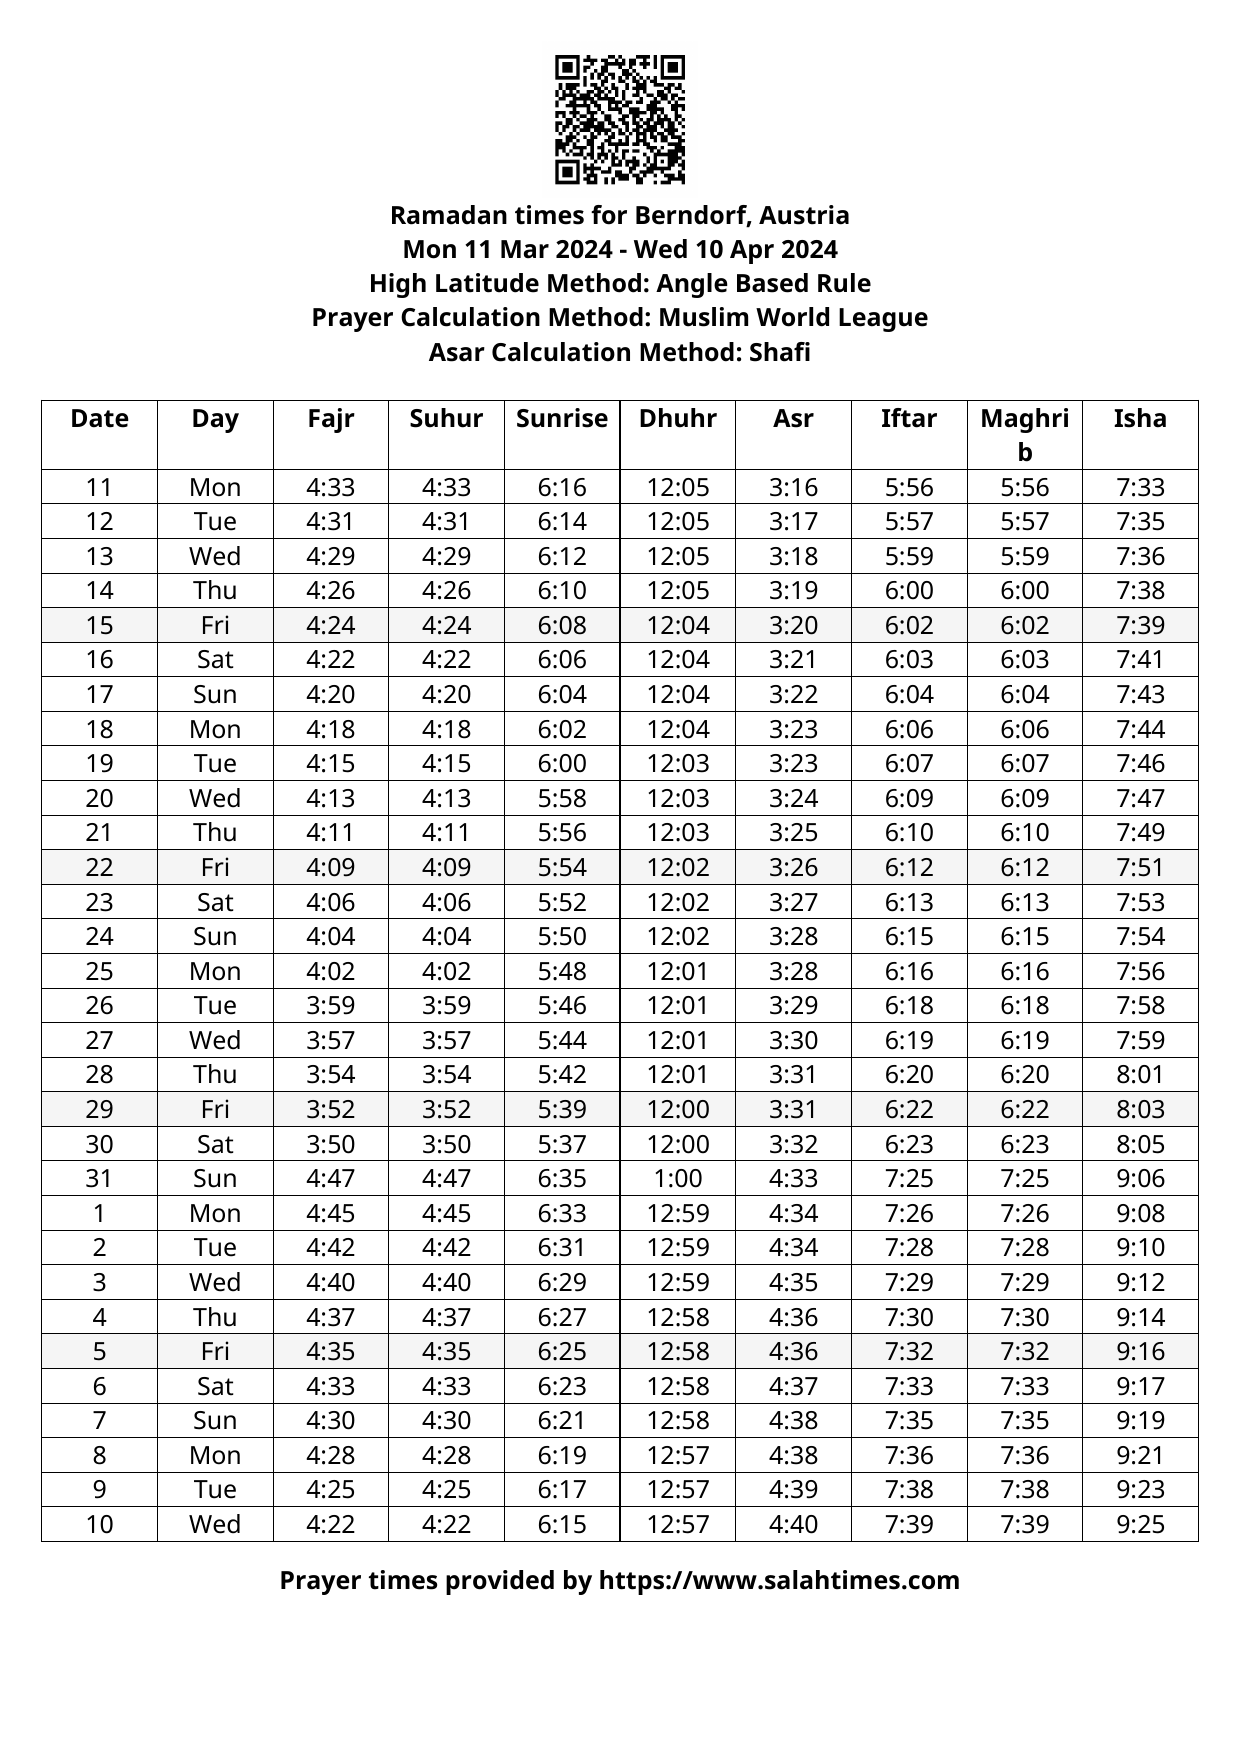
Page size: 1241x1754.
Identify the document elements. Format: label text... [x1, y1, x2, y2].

table_cell Sat [158, 1127, 273, 1160]
table_cell 12:01 [621, 1023, 735, 1057]
table_cell 8:03 [1083, 1092, 1198, 1126]
table_cell 5:56 [968, 470, 1082, 503]
table_cell 6:00 [968, 574, 1082, 607]
table_cell 3:52 [274, 1092, 388, 1126]
table_cell 3:59 [274, 989, 388, 1022]
table_cell 7:33 [852, 1369, 967, 1402]
table_cell 6:14 [505, 504, 619, 538]
table_cell 25 [42, 954, 157, 987]
table_cell 6:04 [852, 677, 967, 711]
table_cell 3:28 [736, 919, 851, 953]
table_cell 3:57 [274, 1023, 388, 1057]
table_cell 5:44 [505, 1023, 619, 1057]
table_cell 8 [42, 1438, 157, 1472]
table_cell Tue [158, 989, 273, 1022]
table_cell 4:47 [389, 1161, 504, 1195]
table_cell 4:22 [389, 1507, 504, 1541]
table_cell 3 [42, 1265, 157, 1299]
table_cell 5:58 [505, 781, 619, 814]
table_cell 6:23 [968, 1127, 1082, 1160]
table_cell 4:35 [736, 1265, 851, 1299]
table_header Day [158, 401, 273, 469]
table_cell 3:54 [389, 1058, 504, 1091]
table_cell 6:19 [968, 1023, 1082, 1057]
table_cell 6:25 [505, 1334, 619, 1368]
table_cell 7:46 [1083, 746, 1198, 780]
table_cell 7:35 [1083, 504, 1198, 538]
table_cell 3:57 [389, 1023, 504, 1057]
table_cell 4:22 [389, 643, 504, 676]
table_cell 7:26 [968, 1196, 1082, 1229]
table_cell 4:37 [389, 1300, 504, 1333]
table_cell 7:39 [968, 1507, 1082, 1541]
table_cell Sat [158, 643, 273, 676]
table_header Sunrise [505, 401, 619, 469]
table_cell 6:09 [968, 781, 1082, 814]
table_cell 7:41 [1083, 643, 1198, 676]
table_cell 12:01 [621, 989, 735, 1022]
table_cell Wed [158, 1023, 273, 1057]
table_cell 9:10 [1083, 1231, 1198, 1264]
table_cell 4:09 [274, 850, 388, 884]
table_cell 7:26 [852, 1196, 967, 1229]
table_cell 4:04 [389, 919, 504, 953]
table_cell 6:16 [968, 954, 1082, 987]
table_cell 12:05 [621, 539, 735, 572]
table_cell Sun [158, 1404, 273, 1437]
table_cell 9:21 [1083, 1438, 1198, 1472]
table_cell 12:58 [621, 1404, 735, 1437]
table_cell 6:21 [505, 1404, 619, 1437]
table_cell 9:06 [1083, 1161, 1198, 1195]
table_header Date [42, 401, 157, 469]
table_cell 6:19 [505, 1438, 619, 1472]
table_cell 12:01 [621, 1058, 735, 1091]
table_cell 7:36 [852, 1438, 967, 1472]
table_header Suhur [389, 401, 504, 469]
table_cell 4:37 [274, 1300, 388, 1333]
table_cell 3:26 [736, 850, 851, 884]
table_cell 15 [42, 608, 157, 642]
table_cell 23 [42, 885, 157, 918]
table_cell 6:13 [968, 885, 1082, 918]
table_cell 4:13 [274, 781, 388, 814]
table_header Fajr [274, 401, 388, 469]
table_cell 4:37 [736, 1369, 851, 1402]
table_cell 5:37 [505, 1127, 619, 1160]
table_cell 6:13 [852, 885, 967, 918]
table_cell 8:05 [1083, 1127, 1198, 1160]
table_cell 7:38 [1083, 574, 1198, 607]
table_cell 6:12 [968, 850, 1082, 884]
table_cell 4:22 [274, 643, 388, 676]
table_cell 28 [42, 1058, 157, 1091]
table_cell 5:59 [968, 539, 1082, 572]
table_cell 4:24 [389, 608, 504, 642]
table_cell 6:17 [505, 1473, 619, 1506]
table_cell 3:25 [736, 816, 851, 849]
table_cell 3:31 [736, 1058, 851, 1091]
table_cell 4:15 [274, 746, 388, 780]
table_cell Mon [158, 1196, 273, 1229]
text High Latitude Method: Angle Based Rule [42, 266, 1198, 300]
table_cell 4:42 [389, 1231, 504, 1264]
table_cell 6:09 [852, 781, 967, 814]
table_cell 4:24 [274, 608, 388, 642]
text Asar Calculation Method: Shafi [42, 334, 1198, 368]
table_cell 4:18 [274, 712, 388, 745]
table_cell Tue [158, 1231, 273, 1264]
table_cell 12:03 [621, 781, 735, 814]
table_cell Wed [158, 1265, 273, 1299]
table_cell Thu [158, 574, 273, 607]
table_cell 4:45 [274, 1196, 388, 1229]
table_cell 6:08 [505, 608, 619, 642]
table_cell 3:21 [736, 643, 851, 676]
table_cell 4:33 [736, 1161, 851, 1195]
table_cell 5:59 [852, 539, 967, 572]
table_cell 4:26 [389, 574, 504, 607]
table_cell 9:14 [1083, 1300, 1198, 1333]
text Prayer Calculation Method: Muslim World League [42, 300, 1198, 334]
table_cell 4:33 [274, 470, 388, 503]
table_cell 6:12 [505, 539, 619, 572]
table_cell 7:54 [1083, 919, 1198, 953]
table_cell 6:29 [505, 1265, 619, 1299]
table_cell 4:30 [274, 1404, 388, 1437]
table_cell 5 [42, 1334, 157, 1368]
table_cell 12:59 [621, 1196, 735, 1229]
table_cell 4:02 [274, 954, 388, 987]
table_cell 12 [42, 504, 157, 538]
table_cell Sun [158, 919, 273, 953]
table_cell 4:09 [389, 850, 504, 884]
table_cell 4:25 [389, 1473, 504, 1506]
table_cell 22 [42, 850, 157, 884]
table_cell 26 [42, 989, 157, 1022]
table_cell 3:50 [389, 1127, 504, 1160]
table_cell 6:03 [968, 643, 1082, 676]
table_header Iftar [852, 401, 967, 469]
table_cell 12:57 [621, 1473, 735, 1506]
table_cell 6:12 [852, 850, 967, 884]
table_cell 6:27 [505, 1300, 619, 1333]
table_cell 4:33 [274, 1369, 388, 1402]
table_cell 12:04 [621, 677, 735, 711]
table_cell 1 [42, 1196, 157, 1229]
table_cell 6:00 [505, 746, 619, 780]
table_cell 7:51 [1083, 850, 1198, 884]
table_cell 3:19 [736, 574, 851, 607]
table_cell Wed [158, 539, 273, 572]
table_cell 7:43 [1083, 677, 1198, 711]
table_cell 3:54 [274, 1058, 388, 1091]
table_cell Mon [158, 954, 273, 987]
table_cell 6:06 [852, 712, 967, 745]
table_cell 6:20 [968, 1058, 1082, 1091]
table_cell 9:16 [1083, 1334, 1198, 1368]
table_cell 5:56 [852, 470, 967, 503]
table_cell 12:05 [621, 574, 735, 607]
table_cell 12:04 [621, 643, 735, 676]
table_cell 12:03 [621, 746, 735, 780]
table_cell 7:38 [968, 1473, 1082, 1506]
table_cell 9:19 [1083, 1404, 1198, 1437]
table_cell 4:20 [389, 677, 504, 711]
table_cell 6 [42, 1369, 157, 1402]
table_cell 4:40 [274, 1265, 388, 1299]
table_cell 6:15 [505, 1507, 619, 1541]
table_cell 7:29 [968, 1265, 1082, 1299]
table_cell Fri [158, 608, 273, 642]
table_cell 4:40 [736, 1507, 851, 1541]
table_cell 5:52 [505, 885, 619, 918]
table_cell Thu [158, 1058, 273, 1091]
table_cell 3:18 [736, 539, 851, 572]
table_cell Fri [158, 1092, 273, 1126]
table_cell 7:30 [852, 1300, 967, 1333]
table_cell 3:31 [736, 1092, 851, 1126]
table_cell 5:42 [505, 1058, 619, 1091]
table_cell 4:20 [274, 677, 388, 711]
table_cell 4:38 [736, 1404, 851, 1437]
table_cell 6:02 [852, 608, 967, 642]
table_cell 4:29 [389, 539, 504, 572]
table_cell Tue [158, 746, 273, 780]
table_cell 4:11 [389, 816, 504, 849]
table_cell 7:30 [968, 1300, 1082, 1333]
table_cell 19 [42, 746, 157, 780]
table_cell 4:33 [389, 1369, 504, 1402]
table_cell 9:25 [1083, 1507, 1198, 1541]
table_cell 4:11 [274, 816, 388, 849]
table_cell 6:04 [505, 677, 619, 711]
table_cell 6:15 [852, 919, 967, 953]
table_cell 7:25 [852, 1161, 967, 1195]
table_cell 20 [42, 781, 157, 814]
table_cell Thu [158, 816, 273, 849]
table_cell 6:23 [852, 1127, 967, 1160]
table_cell 9:12 [1083, 1265, 1198, 1299]
table_cell 4:39 [736, 1473, 851, 1506]
table_cell 7:38 [852, 1473, 967, 1506]
table_cell 4:35 [389, 1334, 504, 1368]
table_cell 4:36 [736, 1334, 851, 1368]
table_cell 12:58 [621, 1334, 735, 1368]
table_cell 6:02 [505, 712, 619, 745]
table_cell 4:06 [274, 885, 388, 918]
table_cell 7:28 [968, 1231, 1082, 1264]
table_cell 6:19 [852, 1023, 967, 1057]
table_cell 6:23 [505, 1369, 619, 1402]
table_cell 4:13 [389, 781, 504, 814]
table_cell 7:25 [968, 1161, 1082, 1195]
table_cell 6:10 [852, 816, 967, 849]
text Mon 11 Mar 2024 - Wed 10 Apr 2024 [42, 232, 1198, 266]
table_cell 12:02 [621, 850, 735, 884]
table_cell 4 [42, 1300, 157, 1333]
table_cell 8:01 [1083, 1058, 1198, 1091]
table_cell 6:18 [852, 989, 967, 1022]
table_cell 6:02 [968, 608, 1082, 642]
table_cell 6:16 [505, 470, 619, 503]
table_cell 7:39 [1083, 608, 1198, 642]
table_cell 4:29 [274, 539, 388, 572]
table_cell Thu [158, 1300, 273, 1333]
table_cell 18 [42, 712, 157, 745]
table_cell Wed [158, 781, 273, 814]
table_cell 4:28 [389, 1438, 504, 1472]
table_cell 6:10 [968, 816, 1082, 849]
table_cell 3:16 [736, 470, 851, 503]
table_cell 6:22 [968, 1092, 1082, 1126]
table_cell 7:39 [852, 1507, 967, 1541]
table_cell 7:47 [1083, 781, 1198, 814]
table_cell 4:28 [274, 1438, 388, 1472]
table_cell 7:53 [1083, 885, 1198, 918]
table_cell 3:23 [736, 712, 851, 745]
table_header Dhuhr [621, 401, 735, 469]
table_cell 3:28 [736, 954, 851, 987]
table_cell 3:24 [736, 781, 851, 814]
table_cell Mon [158, 1438, 273, 1472]
table_cell 21 [42, 816, 157, 849]
table_cell 12:03 [621, 816, 735, 849]
table_cell 7:35 [852, 1404, 967, 1437]
table_cell 4:30 [389, 1404, 504, 1437]
table_cell Tue [158, 504, 273, 538]
table_cell 4:18 [389, 712, 504, 745]
table_cell 3:17 [736, 504, 851, 538]
table_cell 6:16 [852, 954, 967, 987]
table_cell 9 [42, 1473, 157, 1506]
table_cell Mon [158, 470, 273, 503]
table_cell 4:33 [389, 470, 504, 503]
table_cell 4:06 [389, 885, 504, 918]
table_cell 7 [42, 1404, 157, 1437]
table_cell 3:50 [274, 1127, 388, 1160]
table_cell 3:52 [389, 1092, 504, 1126]
table_cell 16 [42, 643, 157, 676]
table_cell 3:27 [736, 885, 851, 918]
table_cell 4:02 [389, 954, 504, 987]
table_cell 5:57 [968, 504, 1082, 538]
table_cell 5:46 [505, 989, 619, 1022]
table_cell 2 [42, 1231, 157, 1264]
table_cell 5:57 [852, 504, 967, 538]
table_cell 17 [42, 677, 157, 711]
table_cell Sun [158, 677, 273, 711]
table_cell Sat [158, 885, 273, 918]
table_cell 4:34 [736, 1231, 851, 1264]
table_cell 12:59 [621, 1231, 735, 1264]
table_cell 6:18 [968, 989, 1082, 1022]
table_cell 6:10 [505, 574, 619, 607]
table_cell 7:32 [852, 1334, 967, 1368]
table_cell 12:57 [621, 1507, 735, 1541]
table_cell 6:31 [505, 1231, 619, 1264]
table_cell 24 [42, 919, 157, 953]
table_cell 7:49 [1083, 816, 1198, 849]
table_cell 6:06 [505, 643, 619, 676]
table_cell 3:30 [736, 1023, 851, 1057]
table_cell 7:28 [852, 1231, 967, 1264]
table_cell 5:50 [505, 919, 619, 953]
table_cell 4:47 [274, 1161, 388, 1195]
table_cell 3:29 [736, 989, 851, 1022]
table_cell Sat [158, 1369, 273, 1402]
table_cell 27 [42, 1023, 157, 1057]
table_cell 5:54 [505, 850, 619, 884]
table_cell 4:04 [274, 919, 388, 953]
table_cell 12:04 [621, 608, 735, 642]
table_cell 4:22 [274, 1507, 388, 1541]
table_cell 5:48 [505, 954, 619, 987]
table_cell 4:31 [389, 504, 504, 538]
table_cell 3:23 [736, 746, 851, 780]
table_cell 11 [42, 470, 157, 503]
table_cell 30 [42, 1127, 157, 1160]
table_cell 7:44 [1083, 712, 1198, 745]
table_cell 12:01 [621, 954, 735, 987]
table_cell 6:07 [968, 746, 1082, 780]
table_cell 7:32 [968, 1334, 1082, 1368]
table_cell 12:05 [621, 470, 735, 503]
table_cell 6:22 [852, 1092, 967, 1126]
table_cell 7:33 [1083, 470, 1198, 503]
text Prayer times provided by https://www.salahtimes.com [42, 1563, 1198, 1597]
table_cell 5:39 [505, 1092, 619, 1126]
table_cell 7:36 [1083, 539, 1198, 572]
table_cell 12:58 [621, 1369, 735, 1402]
table_cell Fri [158, 850, 273, 884]
table_cell Fri [158, 1334, 273, 1368]
table_cell 7:29 [852, 1265, 967, 1299]
table_cell 4:34 [736, 1196, 851, 1229]
table_cell 12:04 [621, 712, 735, 745]
table_cell 6:04 [968, 677, 1082, 711]
table_cell 1:00 [621, 1161, 735, 1195]
table_cell Mon [158, 712, 273, 745]
table_cell 9:17 [1083, 1369, 1198, 1402]
table_cell 7:36 [968, 1438, 1082, 1472]
table_cell 6:35 [505, 1161, 619, 1195]
table_cell 6:07 [852, 746, 967, 780]
table_cell 13 [42, 539, 157, 572]
table_cell 4:26 [274, 574, 388, 607]
table_cell 4:42 [274, 1231, 388, 1264]
table_cell 6:33 [505, 1196, 619, 1229]
picture [542, 41, 699, 198]
table_cell 12:57 [621, 1438, 735, 1472]
table_cell 4:31 [274, 504, 388, 538]
table_header Asr [736, 401, 851, 469]
table_cell 12:02 [621, 885, 735, 918]
table_cell 12:00 [621, 1092, 735, 1126]
table_cell 3:59 [389, 989, 504, 1022]
table_cell 7:58 [1083, 989, 1198, 1022]
table_cell 5:56 [505, 816, 619, 849]
table_cell 6:03 [852, 643, 967, 676]
table_cell 12:00 [621, 1127, 735, 1160]
table_cell 4:36 [736, 1300, 851, 1333]
table_cell 4:38 [736, 1438, 851, 1472]
table_cell 6:00 [852, 574, 967, 607]
table_cell 9:23 [1083, 1473, 1198, 1506]
table_cell 6:15 [968, 919, 1082, 953]
table_cell 4:15 [389, 746, 504, 780]
table_cell 4:40 [389, 1265, 504, 1299]
table_cell 12:58 [621, 1300, 735, 1333]
table_header Isha [1083, 401, 1198, 469]
table_cell 7:56 [1083, 954, 1198, 987]
table_cell 7:59 [1083, 1023, 1198, 1057]
table_cell 6:06 [968, 712, 1082, 745]
table_cell 31 [42, 1161, 157, 1195]
table_cell 14 [42, 574, 157, 607]
table_cell 10 [42, 1507, 157, 1541]
table_cell 12:59 [621, 1265, 735, 1299]
table_header Maghrib [968, 401, 1082, 469]
table_cell 4:45 [389, 1196, 504, 1229]
table_cell Tue [158, 1473, 273, 1506]
table_cell 3:22 [736, 677, 851, 711]
table_cell 3:20 [736, 608, 851, 642]
table_cell 7:35 [968, 1404, 1082, 1437]
text Ramadan times for Berndorf, Austria [42, 198, 1198, 232]
table_cell 4:25 [274, 1473, 388, 1506]
table_cell 6:20 [852, 1058, 967, 1091]
table_cell 29 [42, 1092, 157, 1126]
table_cell 4:35 [274, 1334, 388, 1368]
table_cell Sun [158, 1161, 273, 1195]
table_cell 12:05 [621, 504, 735, 538]
table_cell 9:08 [1083, 1196, 1198, 1229]
table_cell 3:32 [736, 1127, 851, 1160]
table_cell Wed [158, 1507, 273, 1541]
table_cell 7:33 [968, 1369, 1082, 1402]
table_cell 12:02 [621, 919, 735, 953]
